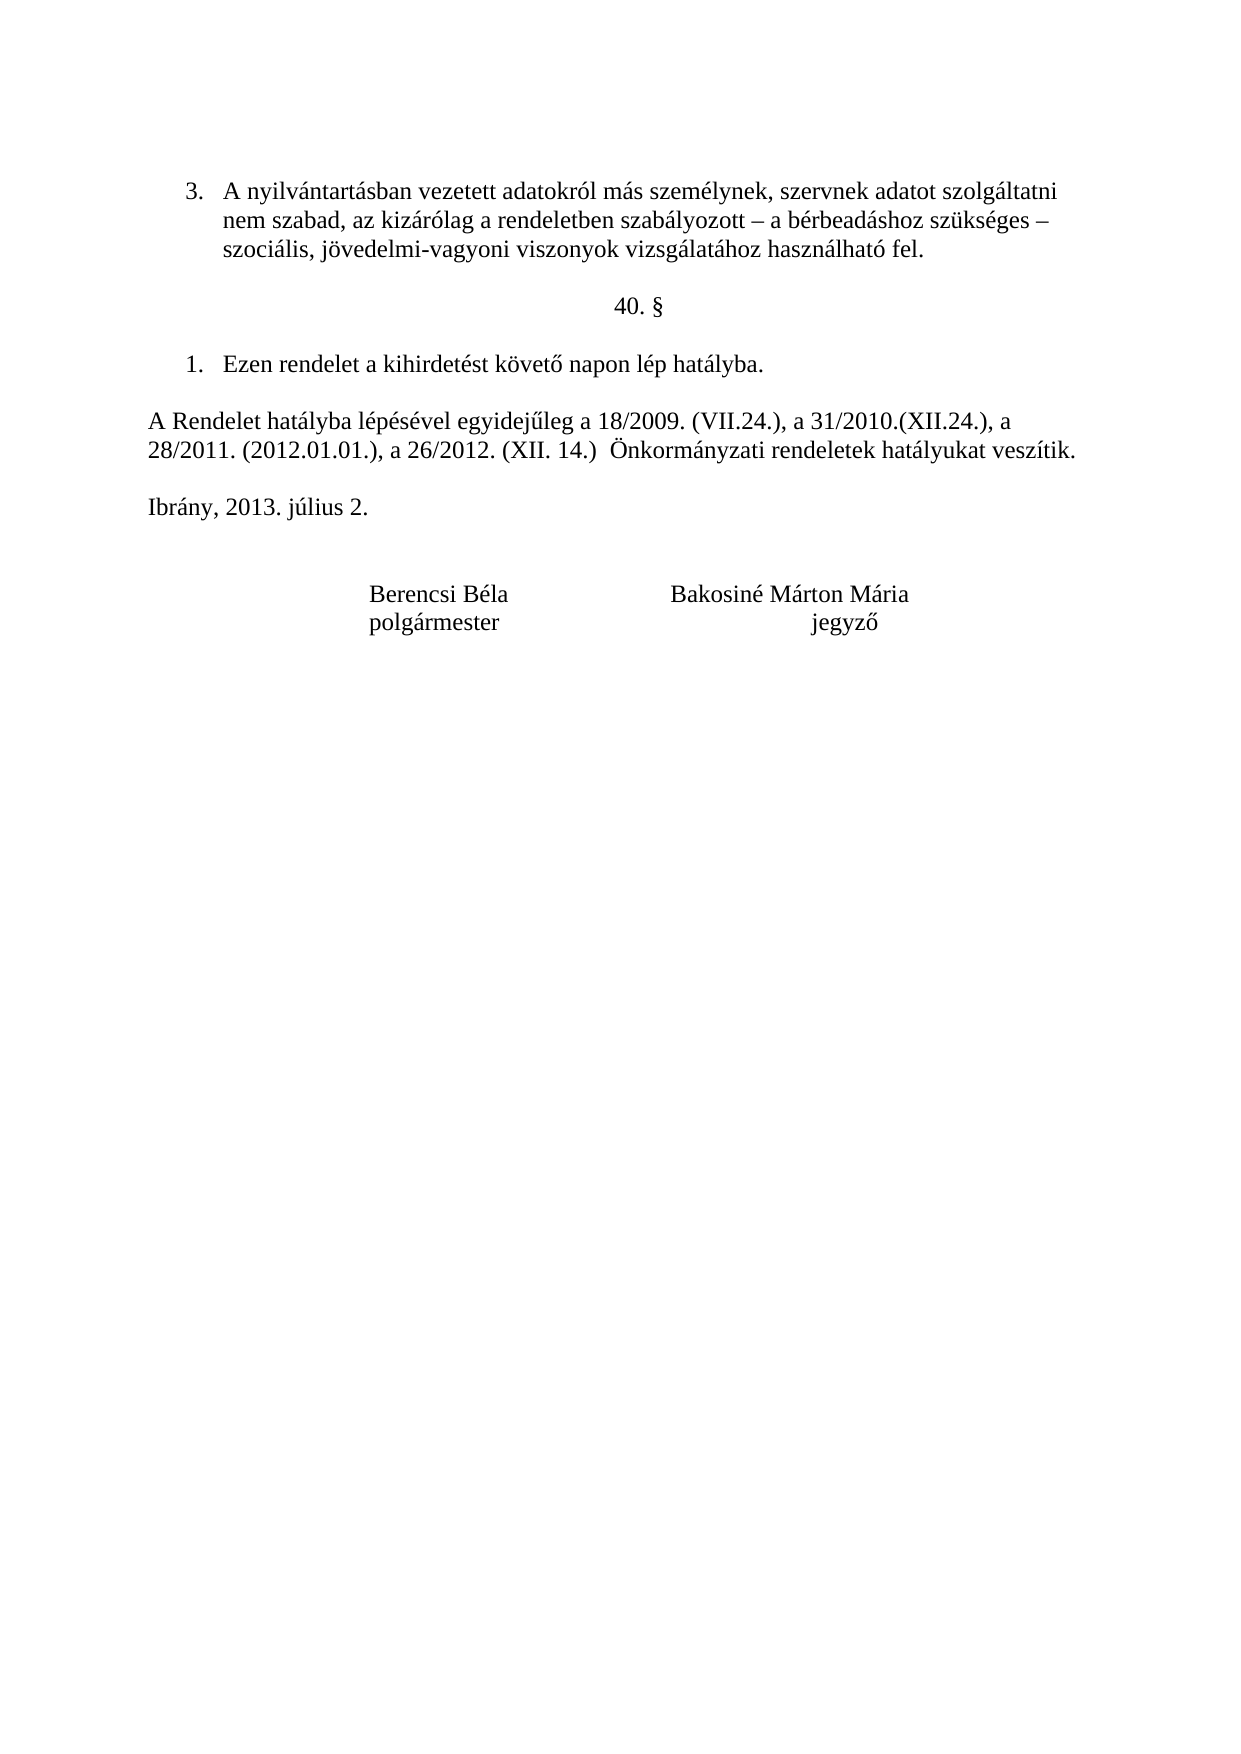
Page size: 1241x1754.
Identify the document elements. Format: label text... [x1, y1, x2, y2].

text A Rendelet hatályba lépésével egyidejűleg a 18/2009. (VII.24.), a 31/2010.(XII.24.), a 28/2011. (2012.01.01.), a 26/2012. (XII. 14.) Önkormányzati rendeletek hatályukat veszítik. [148, 406, 1092, 464]
list § [185, 291, 1092, 320]
text polgármester jegyző [369, 607, 1092, 636]
list Ezen rendelet a kihirdetést követő napon lép hatályba. [185, 349, 1092, 377]
list A nyilvántartásban vezetett adatokról más személynek, szervnek adatot szolgáltatni nem szabad, az kizárólag a rendeletben szabályozott – a bérbeadáshoz szükséges – szociális, jövedelmi-vagyoni viszonyok vizsgálatához használható fel. [185, 176, 1092, 262]
text Berencsi Béla Bakosiné Márton Mária [369, 579, 1092, 607]
text Ibrány, 2013. július 2. [148, 492, 1092, 521]
